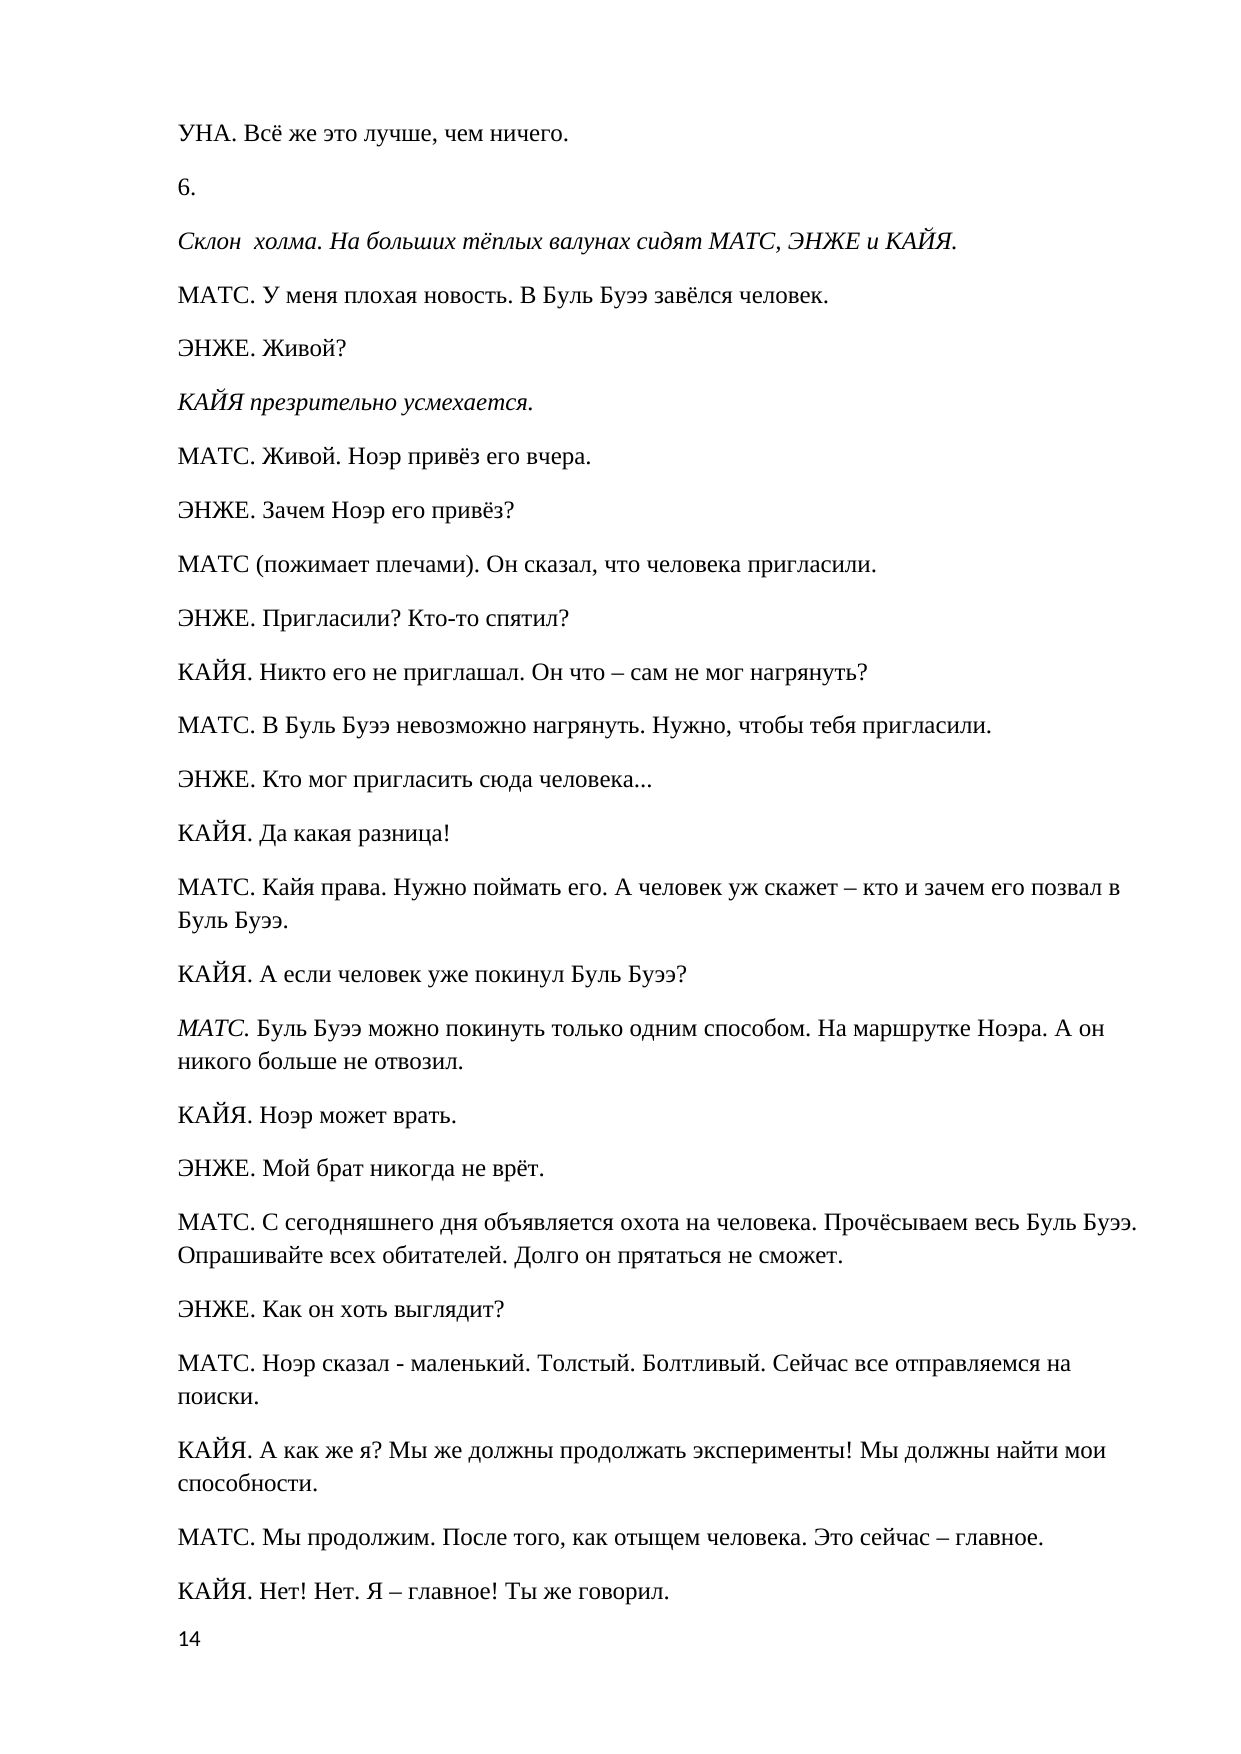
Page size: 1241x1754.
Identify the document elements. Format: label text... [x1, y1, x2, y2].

text МАТС. Буль Буээ можно покинуть только одним способом. На маршрутке Ноэра. А он никого больше не отвозил. [177, 1013, 1152, 1074]
text МАТС. Живой. Ноэр привёз его вчера. [177, 441, 1152, 470]
text Склон холма. На больших тёплых валунах сидят МАТС, ЭНЖЕ и КАЙЯ. [177, 226, 1152, 254]
text КАЙЯ. Нет! Нет. Я – главное! Ты же говорил. [177, 1576, 1152, 1604]
text КАЙЯ. А как же я? Мы же должны продолжать эксперименты! Мы должны найти мои способности. [177, 1435, 1152, 1497]
text КАЙЯ. Никто его не приглашал. Он что – сам не мог нагрянуть? [177, 657, 1152, 685]
text МАТС. В Буль Буээ невозможно нагрянуть. Нужно, чтобы тебя пригласили. [177, 711, 1152, 739]
text КАЙЯ. А если человек уже покинул Буль Буээ? [177, 959, 1152, 988]
text КАЙЯ презрительно усмехается. [177, 387, 1152, 416]
text МАТС. С сегодняшнего дня объявляется охота на человека. Прочёсываем весь Буль Буээ. Опрашивайте всех обитателей. Долго он прятаться не сможет. [177, 1207, 1152, 1269]
text ЭНЖЕ. Мой брат никогда не врёт. [177, 1153, 1152, 1182]
text КАЙЯ. Да какая разница! [177, 818, 1152, 847]
text МАТС. Мы продолжим. После того, как отыщем человека. Это сейчас – главное. [177, 1522, 1152, 1551]
text ЭНЖЕ. Кто мог пригласить сюда человека... [177, 764, 1152, 793]
text ЭНЖЕ. Пригласили? Кто-то спятил? [177, 603, 1152, 632]
text МАТС. Кайя права. Нужно поймать его. А человек уж скажет – кто и зачем его позвал в Буль Буээ. [177, 872, 1152, 934]
text ЭНЖЕ. Зачем Ноэр его привёз? [177, 495, 1152, 524]
text ЭНЖЕ. Как он хоть выглядит? [177, 1294, 1152, 1323]
text МАТС (пожимает плечами). Он сказал, что человека пригласили. [177, 549, 1152, 578]
text 6. [177, 172, 1152, 201]
text МАТС. Ноэр сказал - маленький. Толстый. Болтливый. Сейчас все отправляемся на поиски. [177, 1348, 1152, 1410]
text КАЙЯ. Ноэр может врать. [177, 1100, 1152, 1128]
text УНА. Всё же это лучше, чем ничего. [177, 118, 1152, 147]
text ЭНЖЕ. Живой? [177, 333, 1152, 362]
text МАТС. У меня плохая новость. В Буль Буээ завёлся человек. [177, 280, 1152, 308]
